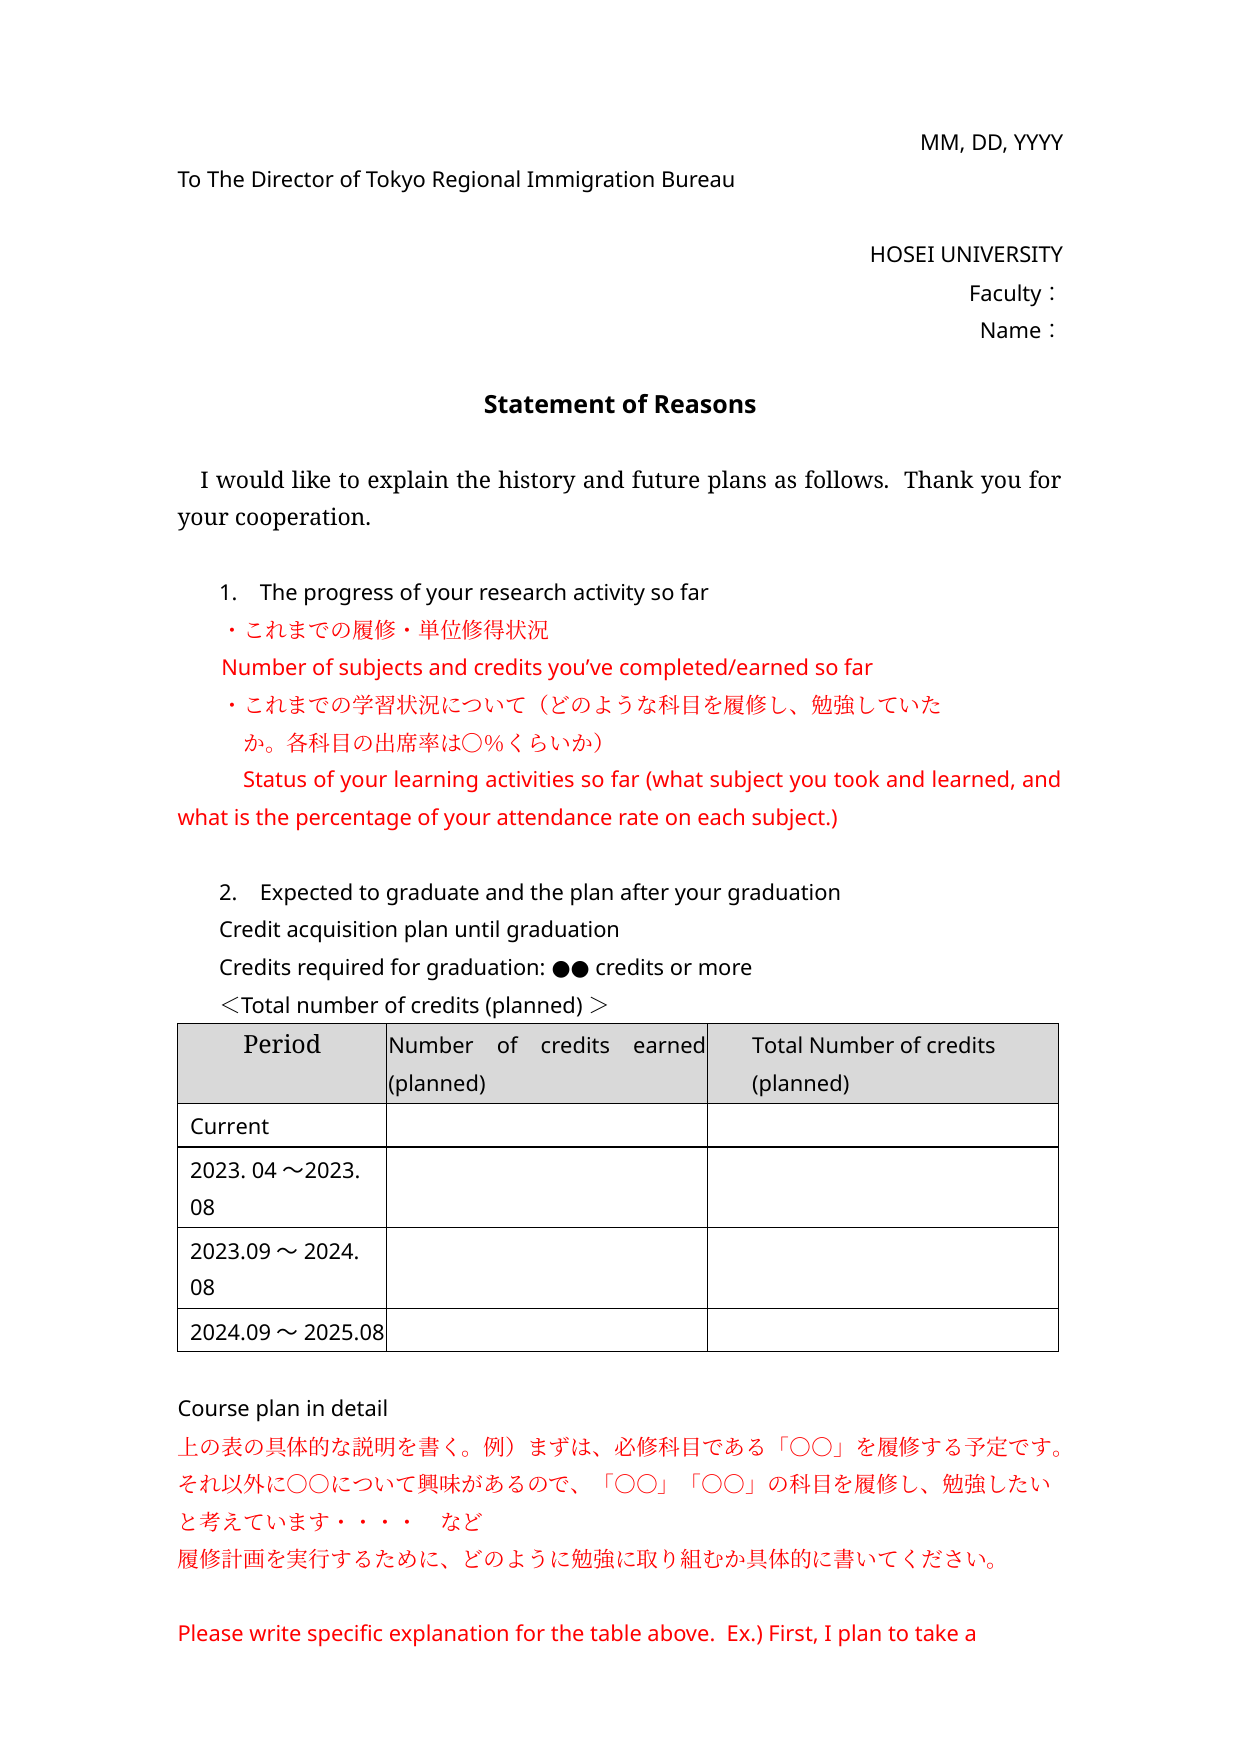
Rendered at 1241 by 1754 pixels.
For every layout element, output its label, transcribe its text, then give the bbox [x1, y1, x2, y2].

table_cell Current [178, 1104, 386, 1146]
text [177, 1614, 1063, 1652]
table_cell 2023. 04 ～2023. 08 [178, 1148, 386, 1227]
table_cell [387, 1148, 707, 1227]
text I would like to explain the history and future plans as follows. Thank you for your cooperation. [177, 460, 1063, 535]
text MM, DD, YYYY [177, 123, 1063, 160]
table_cell [387, 1104, 707, 1146]
text Status of your learning activities so far (what subject you took and learned, and what is the percentage of your attendance rate on each subject.) [177, 760, 1063, 835]
text Credit acquisition plan until graduation [219, 910, 1063, 948]
table_cell [387, 1228, 707, 1308]
text ・これまでの学習状況について（どのような科目を履修し、勉強していた [177, 685, 1063, 723]
text Course plan in detail [177, 1389, 1063, 1427]
list Expected to graduate and the plan after your graduation [219, 873, 1063, 910]
text ＜Total number of credits (planned) ＞ [219, 985, 1063, 1023]
text 上の表の具体的な説明を書く。例）まずは、必修科目である「○○」を履修する予定です。それ以外に○○について興味があるので、「○○」「○○」の科目を履修し、勉強したいと考えています・・・・ など [177, 1427, 1063, 1539]
table_header Total Number of credits (planned) [708, 1024, 1058, 1103]
text Faculty： [177, 273, 1063, 310]
table_cell [387, 1309, 707, 1351]
text To The Director of Tokyo Regional Immigration Bureau [177, 160, 1063, 198]
text Statement of Reasons [177, 385, 1063, 423]
text ・これまでの履修・単位修得状況 [177, 610, 1063, 648]
text HOSEI UNIVERSITY [177, 235, 1063, 273]
text Name： [177, 310, 1063, 348]
table_header Period [178, 1024, 386, 1103]
list The progress of your research activity so far [219, 573, 1063, 610]
text Credits required for graduation: ●● credits or more [219, 948, 1063, 985]
text Number of subjects and credits you’ve completed/earned so far [177, 648, 1063, 685]
table_cell [708, 1309, 1058, 1351]
table_cell 2024.09 ～ 2025.08 [178, 1309, 386, 1351]
table_cell [708, 1228, 1058, 1308]
table_header Number of credits earned (planned) [387, 1024, 707, 1103]
table_cell 2023.09 ～ 2024. 08 [178, 1228, 386, 1308]
text 履修計画を実行するために、どのように勉強に取り組むか具体的に書いてください。 [177, 1539, 1063, 1577]
table_cell [708, 1104, 1058, 1146]
table_cell [708, 1148, 1058, 1227]
text か。各科目の出席率は〇％くらいか） [177, 723, 1063, 760]
